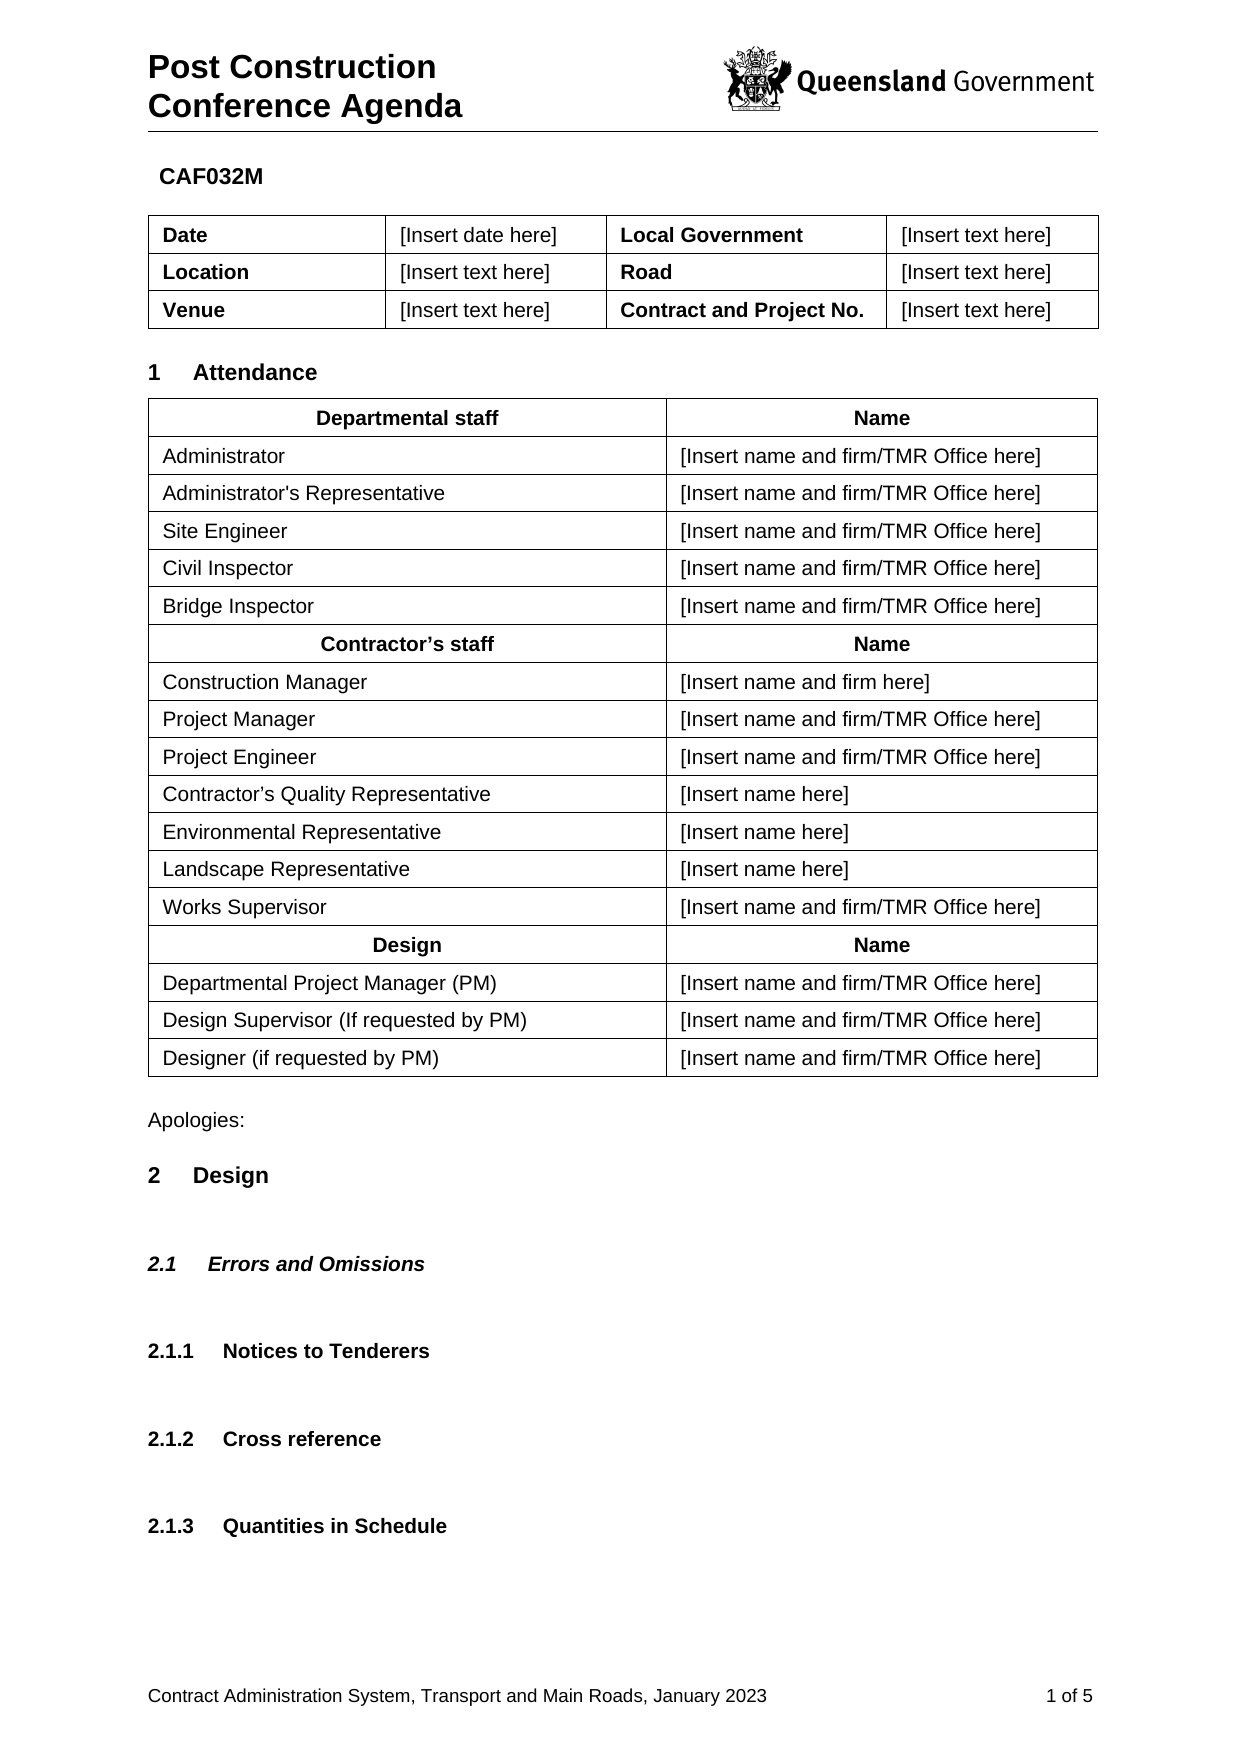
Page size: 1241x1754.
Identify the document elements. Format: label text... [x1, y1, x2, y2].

table_cell Project Manager [149, 701, 666, 737]
table_cell Works Supervisor [149, 888, 666, 925]
table_cell Contractor’s Quality Representative [149, 776, 666, 812]
table_header Departmental staff [149, 399, 666, 436]
table_header Name [667, 399, 1097, 436]
table_cell Road [607, 254, 886, 290]
table_cell Designer (if requested by PM) [149, 1039, 666, 1076]
table_cell Name [667, 625, 1097, 662]
subtitle Attendance [148, 354, 1098, 385]
table_cell [ [667, 964, 1097, 1001]
subtitle Quantities in Schedule [148, 1507, 1098, 1538]
picture [723, 46, 1094, 111]
table_cell [ [667, 1039, 1097, 1076]
table_cell Site Engineer [149, 512, 666, 549]
table_cell Landscape Representative [149, 851, 666, 887]
subtitle Errors and Omissions [148, 1244, 1098, 1276]
table_header Date [149, 216, 385, 253]
table_cell Venue [149, 291, 385, 328]
table_cell Environmental Representative [149, 813, 666, 850]
table_cell Construction Manager [149, 663, 666, 700]
subtitle Notices to Tenderers [148, 1332, 1098, 1363]
table_cell Name [667, 926, 1097, 963]
table_cell [ [667, 437, 1097, 474]
table_cell Contractor’s staff [149, 625, 666, 662]
table_cell Project Engineer [149, 738, 666, 775]
table_cell [ [667, 1002, 1097, 1038]
subtitle Design [148, 1157, 1098, 1188]
table_cell Location [149, 254, 385, 290]
table_cell Departmental Project Manager (PM) [149, 964, 666, 1001]
table_cell Design Supervisor (If requested by PM) [149, 1002, 666, 1038]
table_cell Administrator [149, 437, 666, 474]
table_cell Administrator's Representative [149, 475, 666, 511]
text Apologies: [148, 1101, 1098, 1132]
table_cell Design [149, 926, 666, 963]
table_cell Civil Inspector [149, 550, 666, 586]
table_cell Contract and Project No. [607, 291, 886, 328]
table_cell Bridge Inspector [149, 587, 666, 624]
subtitle Cross reference [148, 1419, 1098, 1451]
table_header Local Government [607, 216, 886, 253]
